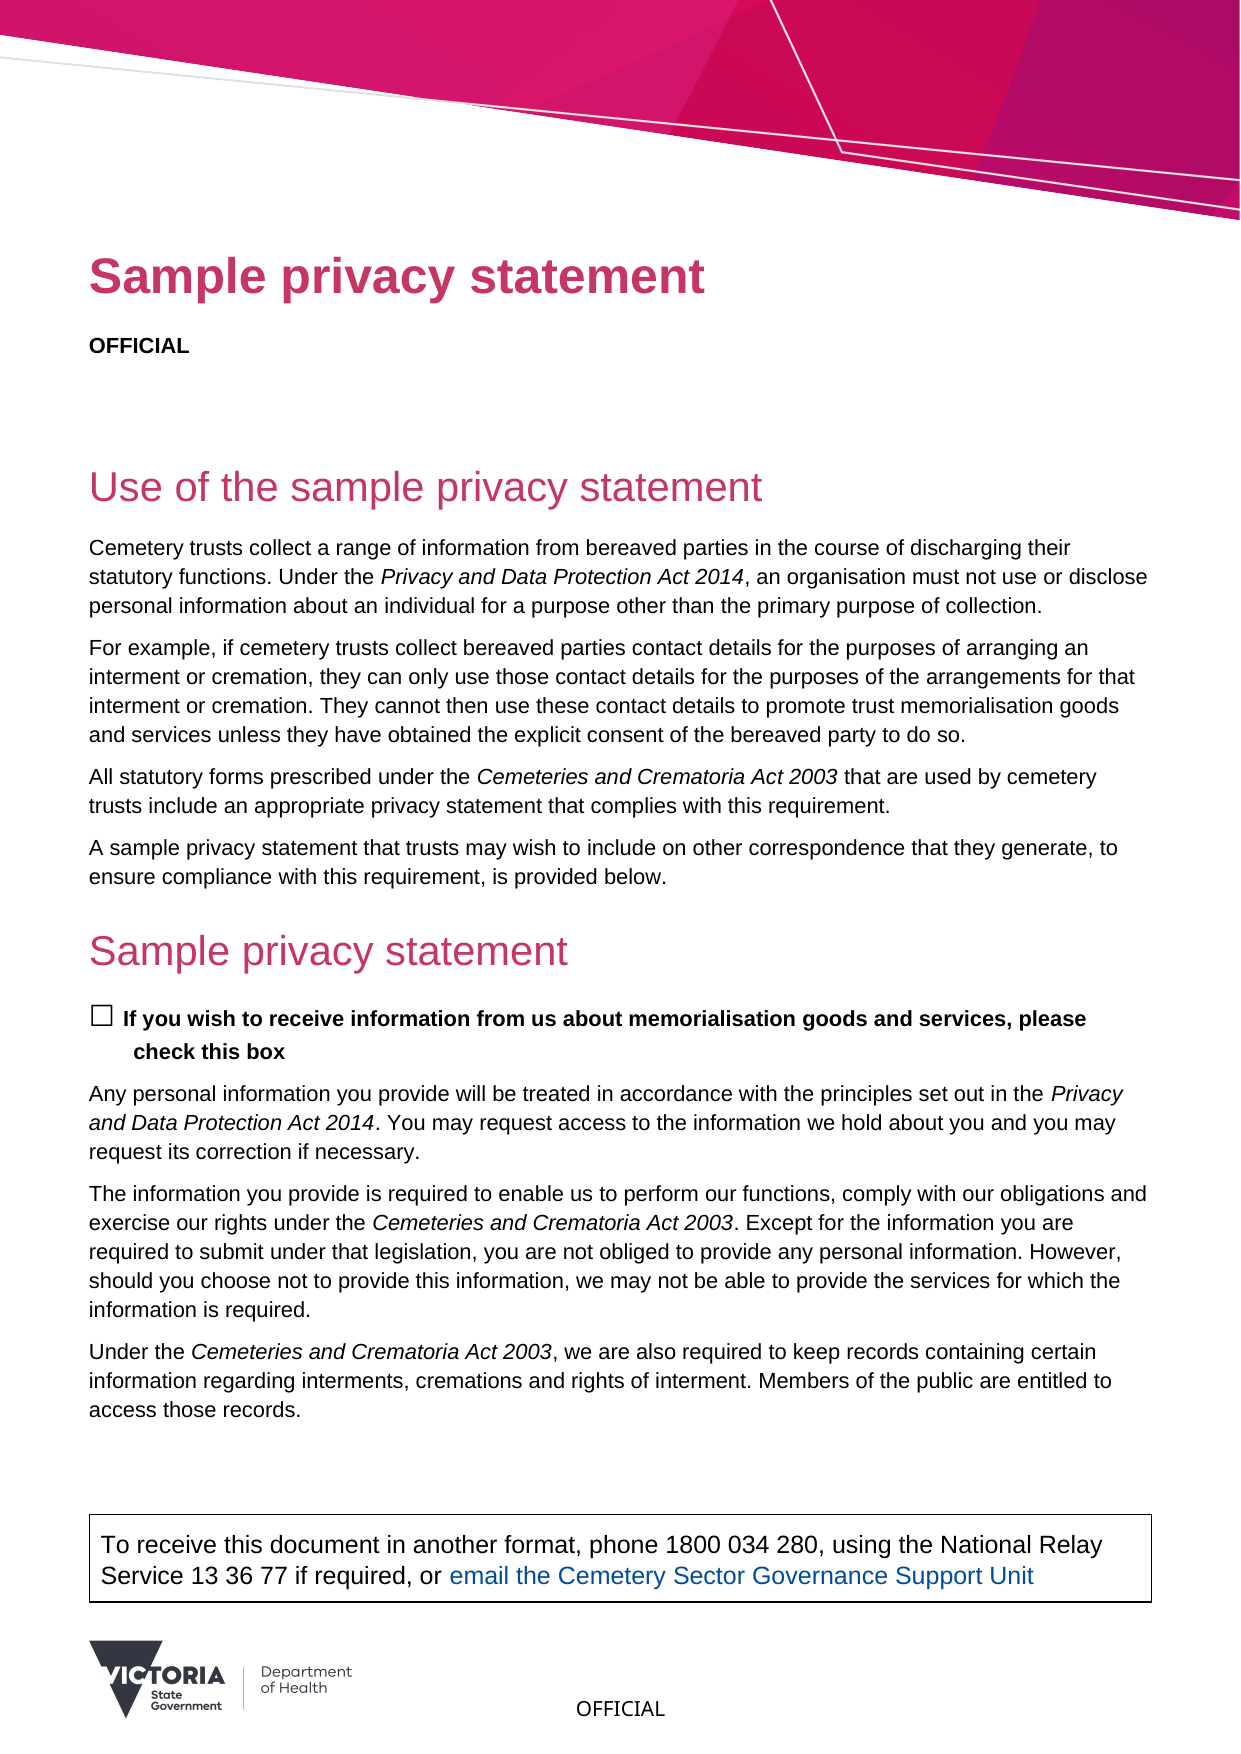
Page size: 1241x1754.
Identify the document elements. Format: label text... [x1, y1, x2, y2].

table_cell [89, 329, 1167, 358]
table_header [90, 1515, 1151, 1601]
text For example, if cemetery trusts collect bereaved parties contact details for the purposes of arranging an interment or cremation, they can only use those contact details for the purposes of the arrangements for that interment or cremation. They cannot then use these contact details to promote trust memorialisation goods and services unless they have obtained the explicit consent of the bereaved party to do so. [89, 631, 1152, 747]
text All statutory forms prescribed under the Cemeteries and Crematoria Act 2003 that are used by cemetery trusts include an appropriate privacy statement that complies with this requirement. [89, 760, 1152, 818]
picture [0, 1595, 1241, 1754]
subtitle Use of the sample privacy statement [89, 462, 1152, 510]
text Cemetery trusts collect a range of information from bereaved parties in the course of discharging their statutory functions. Under the Privacy and Data Protection Act 2014, an organisation must not use or disclose personal information about an individual for a purpose other than the primary purpose of collection. [89, 531, 1152, 618]
text If you wish to receive information from us about memorialisation goods and services, please check this box [89, 995, 1152, 1064]
text Under the Cemeteries and Crematoria Act 2003, we are also required to keep records containing certain information regarding interments, cremations and rights of interment. Members of the public are entitled to access those records. [89, 1335, 1152, 1422]
text The information you provide is required to enable us to perform our functions, comply with our obligations and exercise our rights under the Cemeteries and Crematoria Act 2003. Except for the information you are required to submit under that legislation, you are not obliged to provide any personal information. However, should you choose not to provide this information, we may not be able to provide the services for which the information is required. [89, 1177, 1152, 1322]
text A sample privacy statement that trusts may wish to include on other correspondence that they generate, to ensure compliance with this requirement, is provided below. [89, 831, 1152, 889]
table_header Sample privacy statement [89, 86, 1167, 328]
subtitle Sample privacy statement [89, 926, 1152, 974]
text Any personal information you provide will be treated in accordance with the principles set out in the Privacy and Data Protection Act 2014. You may request access to the information we hold about you and you may request its correction if necessary. [89, 1077, 1152, 1164]
picture [0, 0, 1240, 224]
